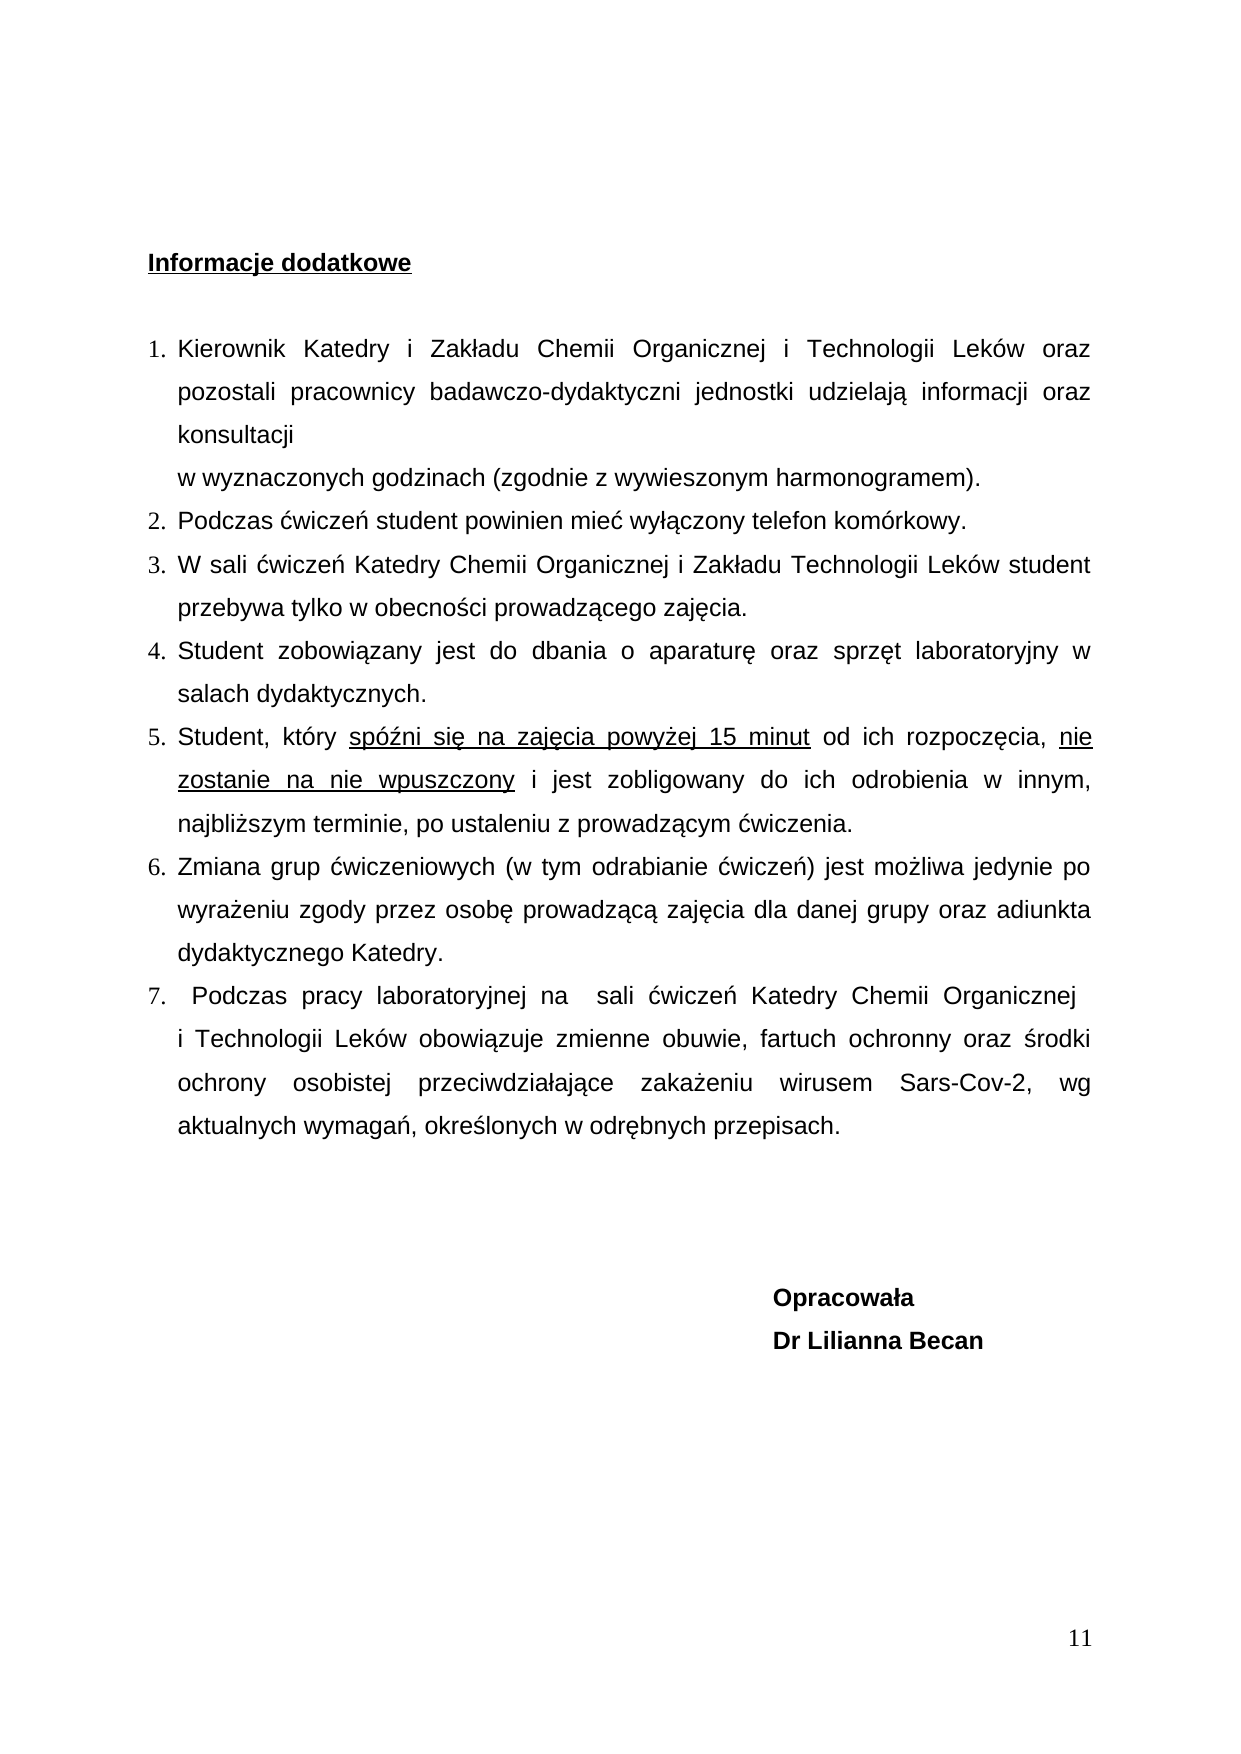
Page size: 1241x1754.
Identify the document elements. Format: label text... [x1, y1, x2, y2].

list Kierownik Katedry i Zakładu Chemii Organicznej i Technologii Leków oraz pozostali pracownicy badawczo-dydaktyczni jednostki udzielają informacji oraz konsultacji w wyznaczonych godzinach (zgodnie z wywieszonym harmonogramem). [148, 334, 1092, 492]
list Podczas pracy laboratoryjnej na sali ćwiczeń Katedry Chemii Organicznej i Technologii Leków obowiązuje zmienne obuwie, fartuch ochronny oraz środki ochrony osobistej przeciwdziałające zakażeniu wirusem Sars-Cov-2, wg aktualnych wymagań, określonych w odrębnych przepisach. [148, 981, 1092, 1139]
list W sali ćwiczeń Katedry Chemii Organicznej i Zakładu Technologii Leków student przebywa tylko w obecności prowadzącego zajęcia. [148, 549, 1092, 622]
list Student, który spóźni się na zajęcia powyżej 15 minut od ich rozpoczęcia, nie zostanie na nie wpuszczony i jest zobligowany do ich odrobienia w innym, najbliższym terminie, po ustaleniu z prowadzącym ćwiczenia. [148, 722, 1092, 837]
text Informacje dodatkowe [148, 247, 1092, 276]
text Dr Lilianna Becan [148, 1326, 1092, 1355]
text Opracowała [148, 1283, 1092, 1312]
list Zmiana grup ćwiczeniowych (w tym odrabianie ćwiczeń) jest możliwa jedynie po wyrażeniu zgody przez osobę prowadzącą zajęcia dla danej grupy oraz adiunkta dydaktycznego Katedry. [148, 852, 1092, 967]
list Podczas ćwiczeń student powinien mieć wyłączony telefon komórkowy. [148, 506, 1092, 535]
list Student zobowiązany jest do dbania o aparaturę oraz sprzęt laboratoryjny w salach dydaktycznych. [148, 636, 1092, 708]
